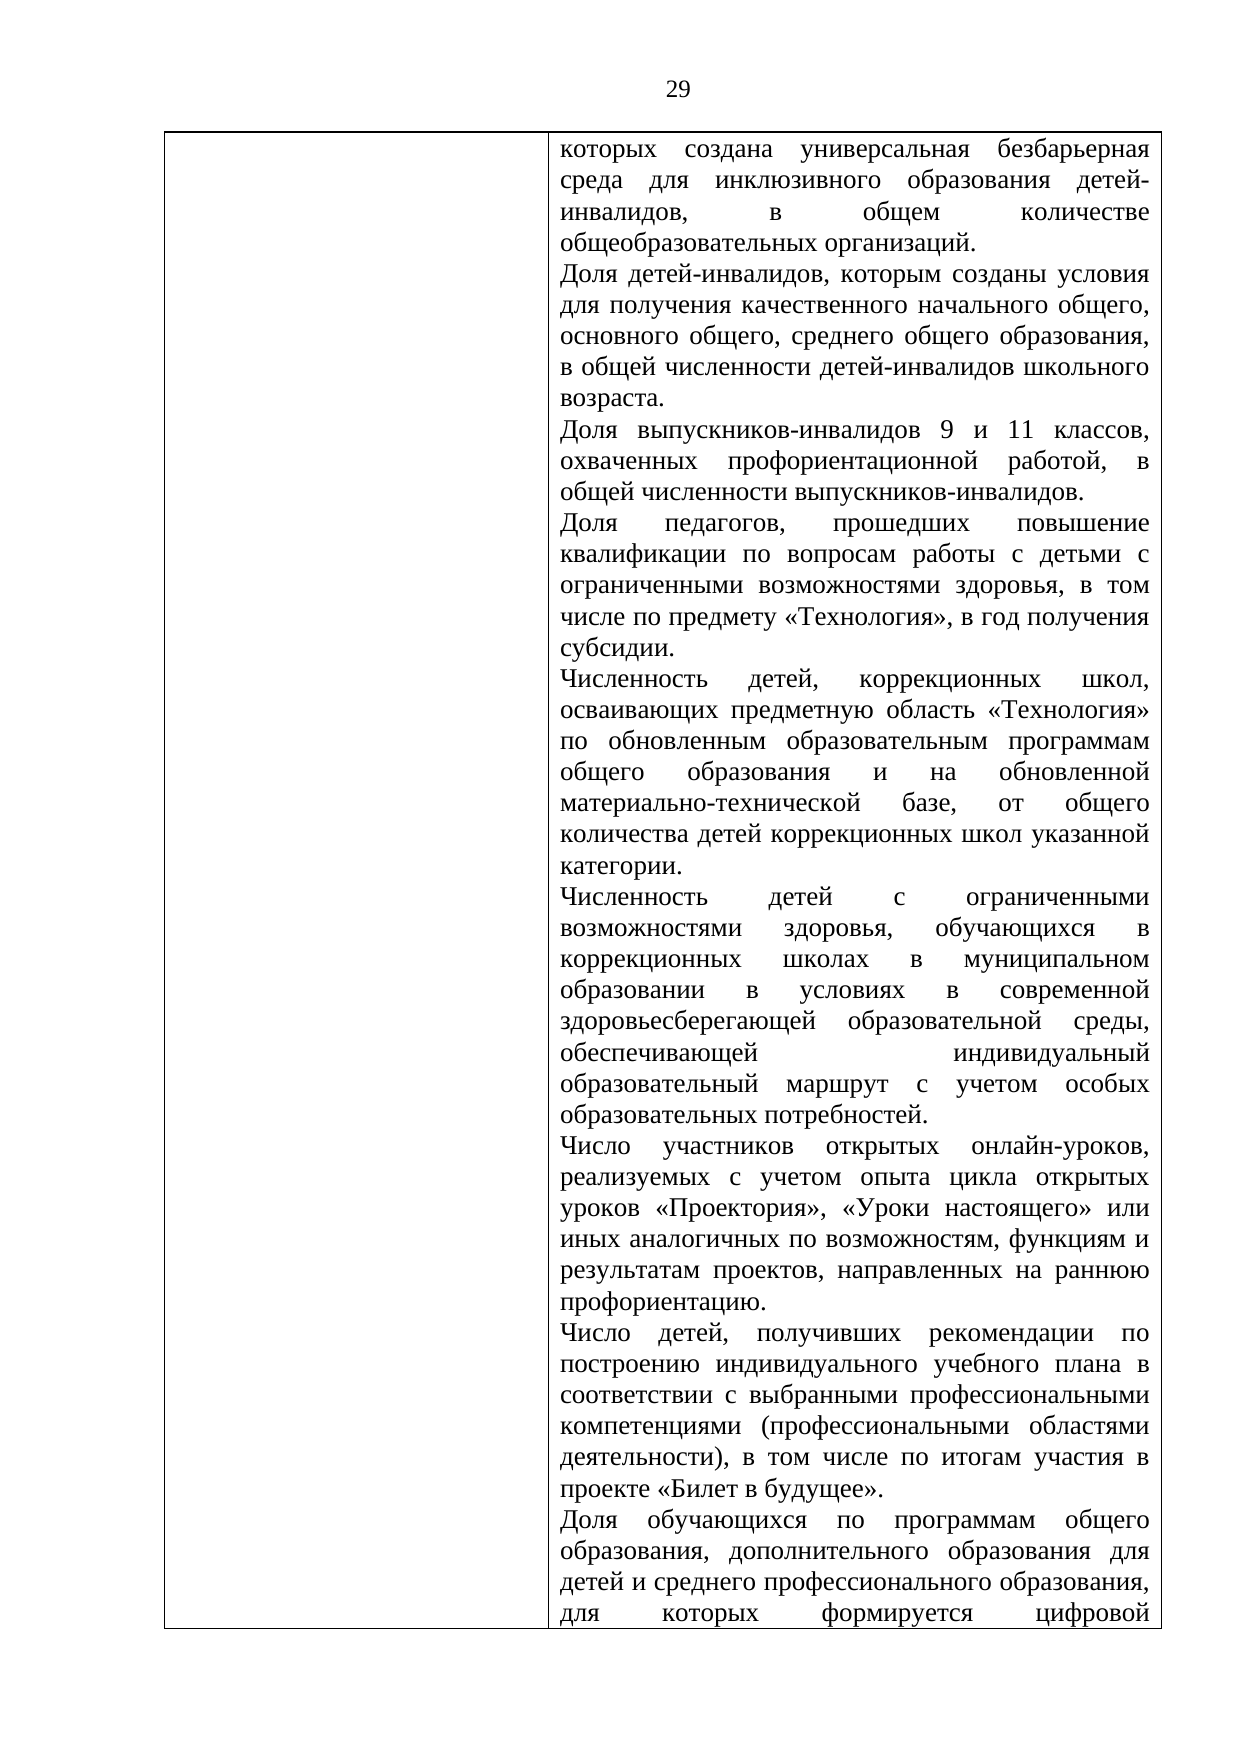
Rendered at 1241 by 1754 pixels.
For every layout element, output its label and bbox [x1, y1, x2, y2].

table_cell [165, 133, 548, 1627]
table_cell [549, 133, 1161, 1627]
